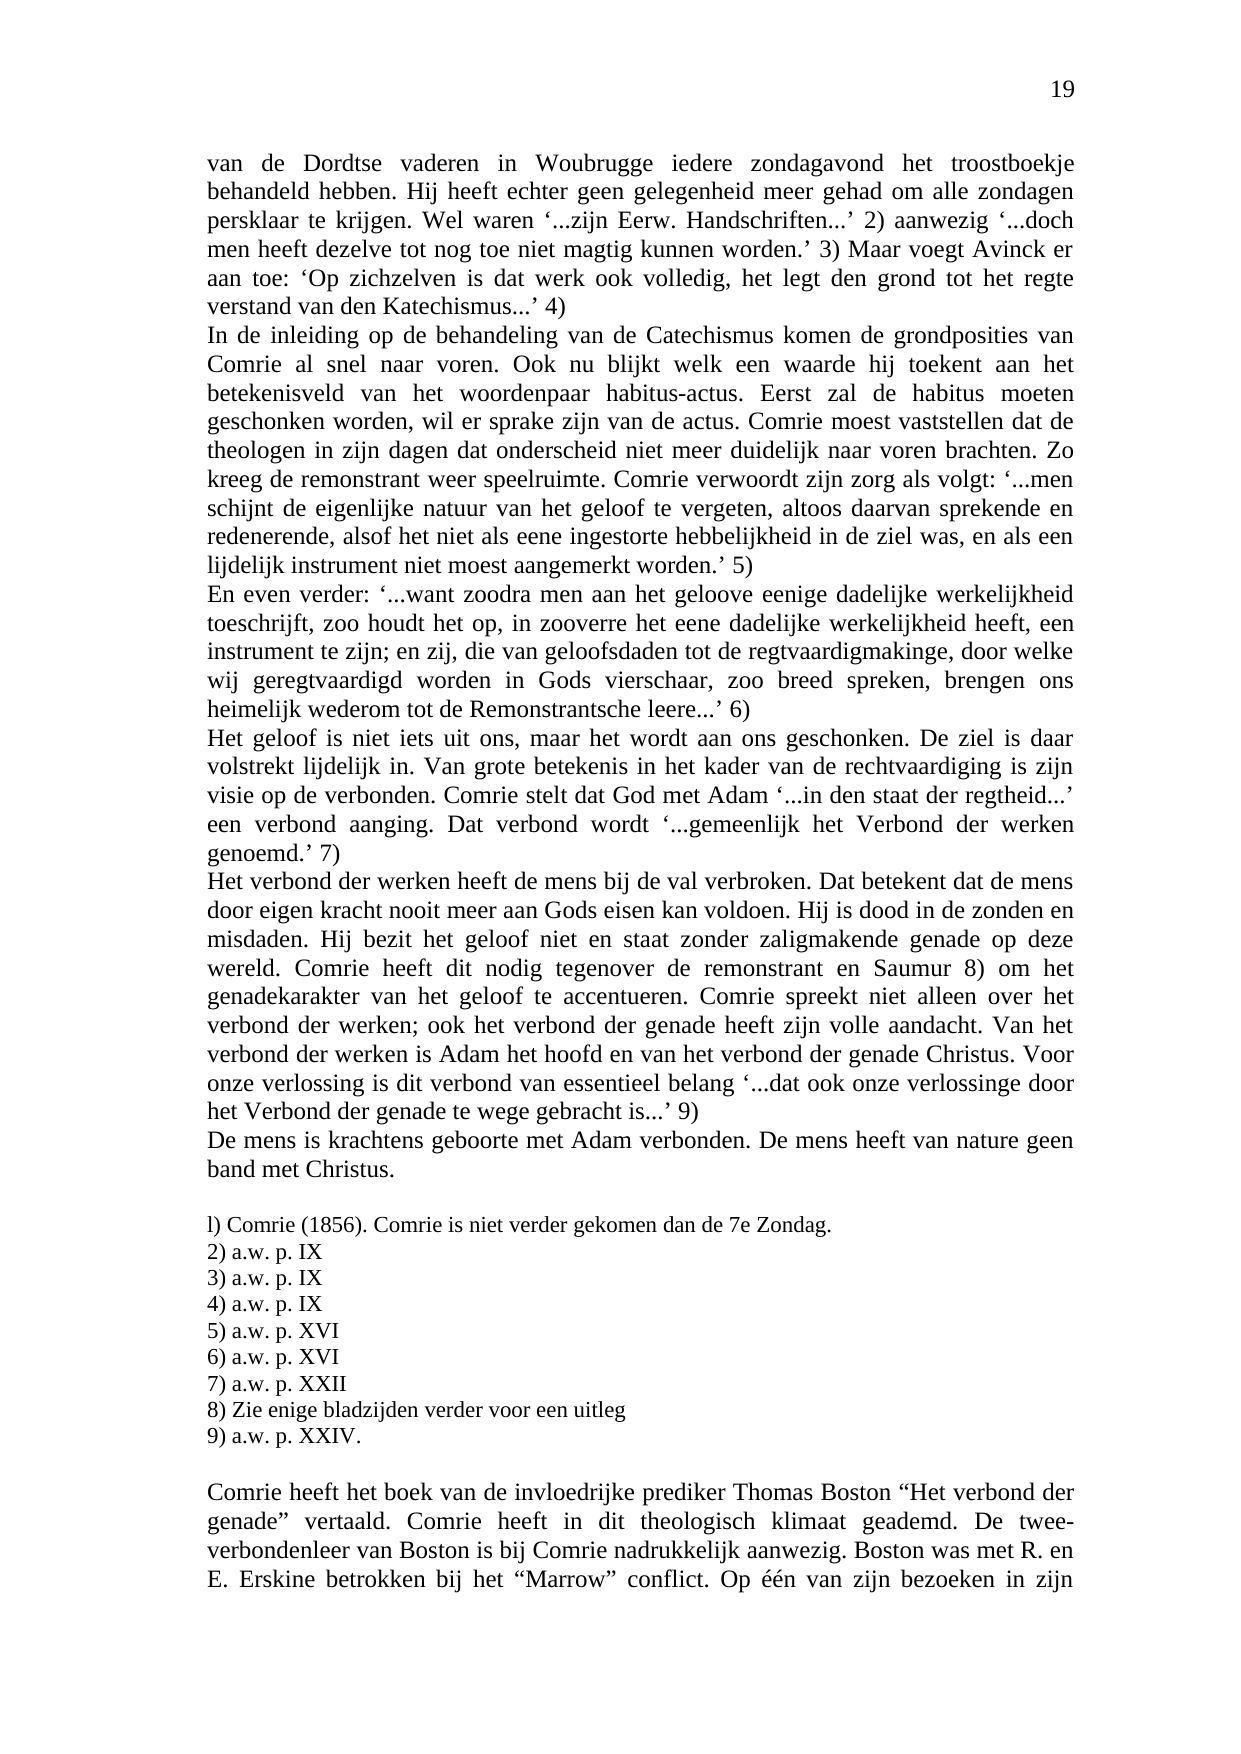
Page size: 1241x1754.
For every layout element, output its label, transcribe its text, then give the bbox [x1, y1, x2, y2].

text 3) a.w. p. IX [207, 1264, 1075, 1291]
text De mens is krachtens geboorte met Adam verbonden. De mens heeft van nature geen band met Christus. [207, 1125, 1075, 1183]
text 4) a.w. p. IX [207, 1291, 1075, 1317]
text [207, 148, 1075, 320]
text 5) a.w. p. XVI [207, 1317, 1075, 1343]
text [207, 1477, 1075, 1592]
text 6) a.w. p. XVI [207, 1343, 1075, 1369]
text l) Comrie (1856). Comrie is niet verder gekomen dan de 7e Zondag. [207, 1211, 1075, 1238]
text 2) a.w. p. IX [207, 1238, 1075, 1264]
text Het geloof is niet iets uit ons, maar het wordt aan ons geschonken. De ziel is daar volstrekt lijdelijk in. Van grote betekenis in het kader van de rechtvaardiging is zijn visie op de verbonden. Comrie stelt dat God met Adam ‘...in den staat der regtheid...’ een verbond aanging. Dat verbond wordt ‘...gemeenlijk het Verbond der werken genoemd.’ 7) [207, 723, 1075, 866]
text 8) Zie enige bladzijden verder voor een uitleg [207, 1396, 1075, 1422]
text 7) a.w. p. XXII [207, 1369, 1075, 1396]
text 9) a.w. p. XXIV. [207, 1422, 1075, 1449]
text En even verder: ‘...want zoodra men aan het geloove eenige dadelijke werkelijkheid toeschrijft, zoo houdt het op, in zooverre het eene dadelijke werkelijkheid heeft, een instrument te zijn; en zij, die van geloofsdaden tot de regtvaardigmakinge, door welke wij geregtvaardigd worden in Gods vierschaar, zoo breed spreken, brengen ons heimelijk wederom tot de Remonstrantsche leere...’ 6) [207, 579, 1075, 723]
text In de inleiding op de behandeling van de Catechismus komen de grondposities van Comrie al snel naar voren. Ook nu blijkt welk een waarde hij toekent aan het betekenisveld van het woordenpaar habitus-actus. Eerst zal de habitus moeten geschonken worden, wil er sprake zijn van de actus. Comrie moest vaststellen dat de theologen in zijn dagen dat onderscheid niet meer duidelijk naar voren brachten. Zo kreeg de remonstrant weer speelruimte. Comrie verwoordt zijn zorg als volgt: ‘...men schijnt de eigenlijke natuur van het geloof te vergeten, altoos daarvan sprekende en redenerende, alsof het niet als eene ingestorte hebbelijkheid in de ziel was, en als een lijdelijk instrument niet moest aangemerkt worden.’ 5) [207, 320, 1075, 579]
text Het verbond der werken heeft de mens bij de val verbroken. Dat betekent dat de mens door eigen kracht nooit meer aan Gods eisen kan voldoen. Hij is dood in de zonden en misdaden. Hij bezit het geloof niet en staat zonder zaligmakende genade op deze wereld. Comrie heeft dit nodig tegenover de remonstrant en Saumur 8) om het genadekarakter van het geloof te accentueren. Comrie spreekt niet alleen over het verbond der werken; ook het verbond der genade heeft zijn volle aandacht. Van het verbond der werken is Adam het hoofd en van het verbond der genade Christus. Voor onze verlossing is dit verbond van essentieel belang ‘...dat ook onze verlossinge door het Verbond der genade te wege gebracht is...’ 9) [207, 866, 1075, 1125]
